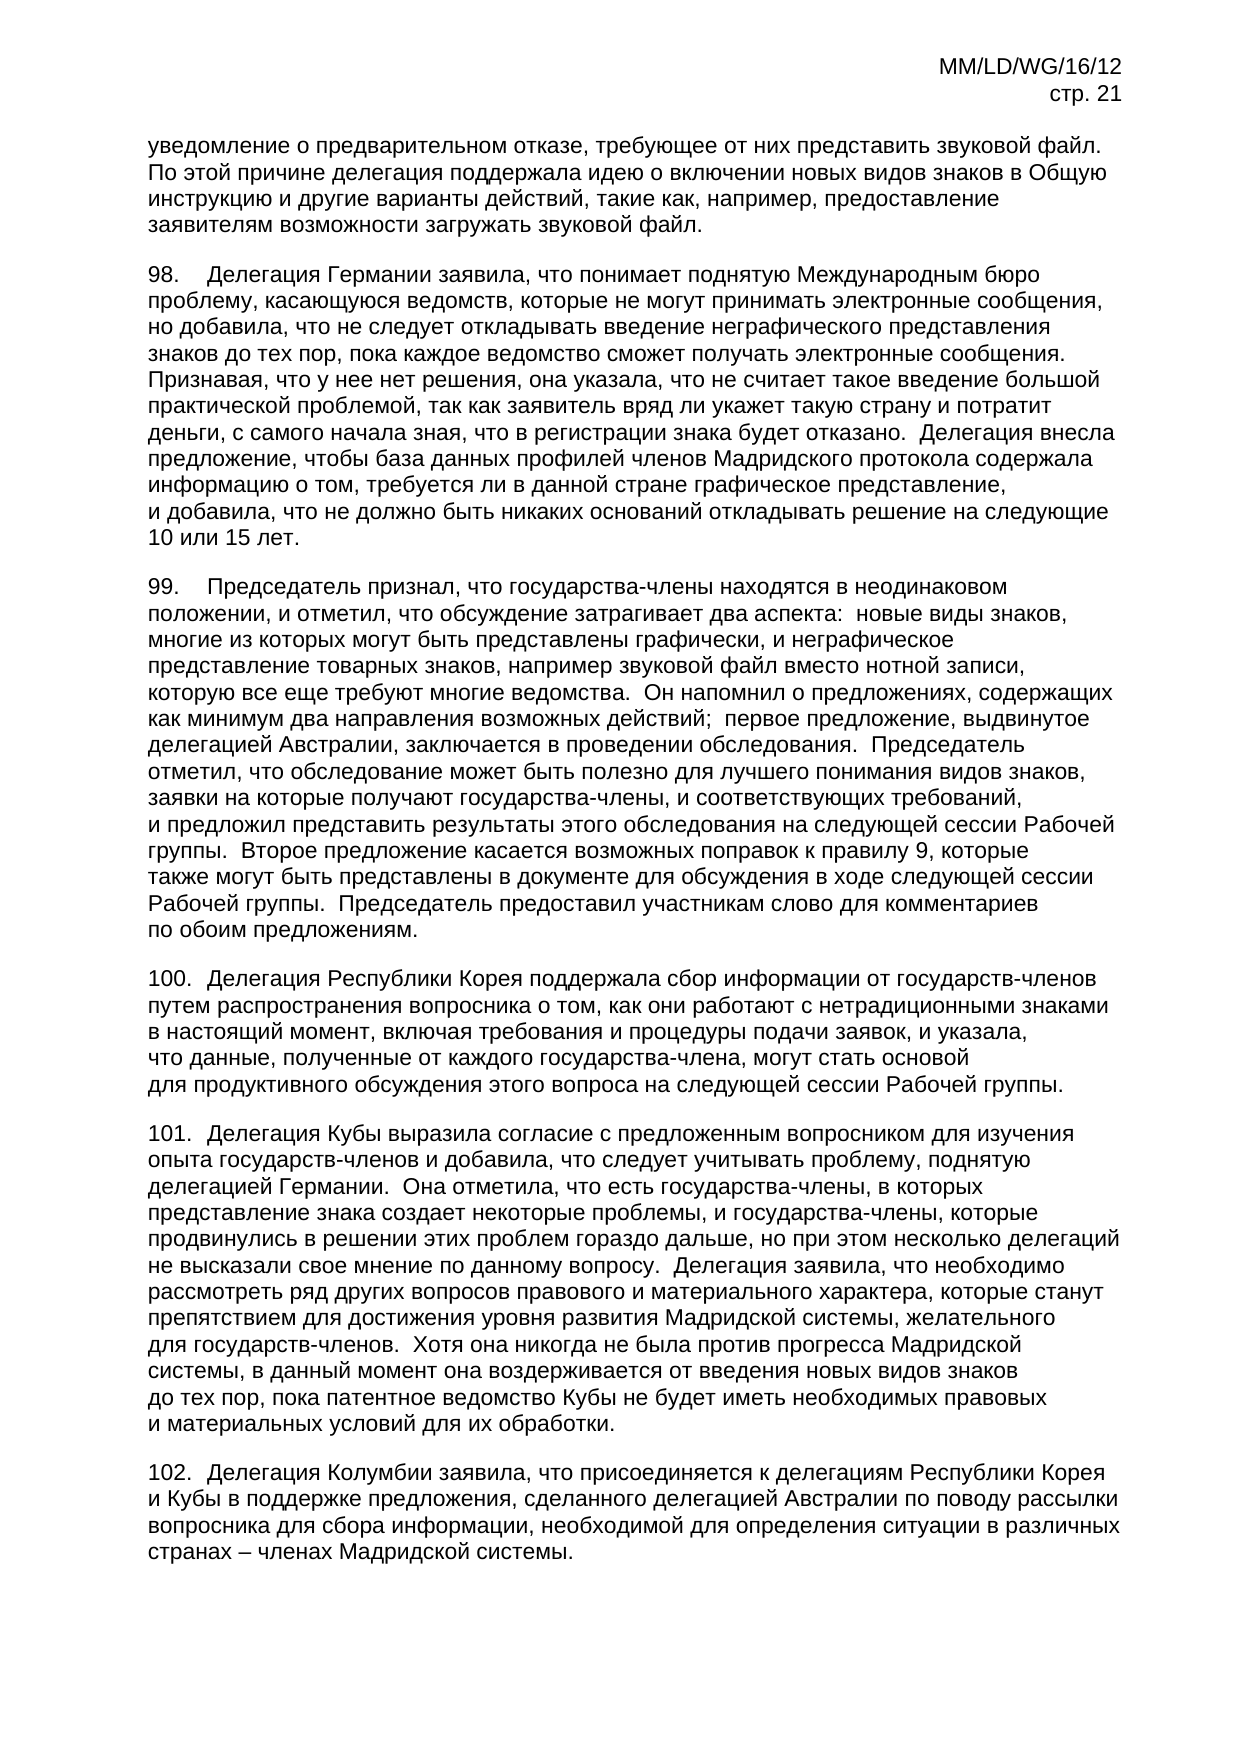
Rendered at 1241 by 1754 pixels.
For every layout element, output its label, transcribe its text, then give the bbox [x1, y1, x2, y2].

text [148, 132, 1122, 238]
text Делегация Кубы выразила согласие с предложенным вопросником для изучения опыта государств-членов и добавила, что следует учитывать проблему, поднятую делегацией Германии. Она отметила, что есть государства-члены, в которых представление знака создает некоторые проблемы, и государства-члены, которые продвинулись в решении этих проблем гораздо дальше, но при этом несколько делегаций не высказали свое мнение по данному вопросу. Делегация заявила, что необходимо рассмотреть ряд других вопросов правового и материального характера, которые станут препятствием для достижения уровня развития Мадридской системы, желательного для государств-членов. Хотя она никогда не была против прогресса Мадридской системы, в данный момент она воздерживается от введения новых видов знаков до тех пор, пока патентное ведомство Кубы не будет иметь необходимых правовых и материальных условий для их обработки. [148, 1120, 1122, 1436]
text Делегация Колумбии заявила, что присоединяется к делегациям Республики Корея и Кубы в поддержке предложения, сделанного делегацией Австралии по поводу рассылки вопросника для сбора информации, необходимой для определения ситуации в различных странах – членах Мадридской системы. [148, 1459, 1122, 1564]
text Делегация Республики Корея поддержала сбор информации от государств-членов путем распространения вопросника о том, как они работают с нетрадиционными знаками в настоящий момент, включая требования и процедуры подачи заявок, и указала, что данные, полученные от каждого государства-члена, могут стать основой для продуктивного обсуждения этого вопроса на следующей сессии Рабочей группы. [148, 965, 1122, 1097]
text Председатель признал, что государства-члены находятся в неодинаковом положении, и отметил, что обсуждение затрагивает два аспекта: новые виды знаков, многие из которых могут быть представлены графически, и неграфическое представление товарных знаков, например звуковой файл вместо нотной записи, которую все еще требуют многие ведомства. Он напомнил о предложениях, содержащих как минимум два направления возможных действий; первое предложение, выдвинутое делегацией Австралии, заключается в проведении обследования. Председатель отметил, что обследование может быть полезно для лучшего понимания видов знаков, заявки на которые получают государства-члены, и соответствующих требований, и предложил представить результаты этого обследования на следующей сессии Рабочей группы. Второе предложение касается возможных поправок к правилу 9, которые также могут быть представлены в документе для обсуждения в ходе следующей сессии Рабочей группы. Председатель предоставил участникам слово для комментариев по обоим предложениям. [148, 573, 1122, 942]
text Делегация Германии заявила, что понимает поднятую Международным бюро проблему, касающуюся ведомств, которые не могут принимать электронные сообщения, но добавила, что не следует откладывать введение неграфического представления знаков до тех пор, пока каждое ведомство сможет получать электронные сообщения. Признавая, что у нее нет решения, она указала, что не считает такое введение большой практической проблемой, так как заявитель вряд ли укажет такую страну и потратит деньги, с самого начала зная, что в регистрации знака будет отказано. Делегация внесла предложение, чтобы база данных профилей членов Мадридского протокола содержала информацию о том, требуется ли в данной стране графическое представление, и добавила, что не должно быть никаких оснований откладывать решение на следующие 10 или 15 лет. [148, 261, 1122, 550]
